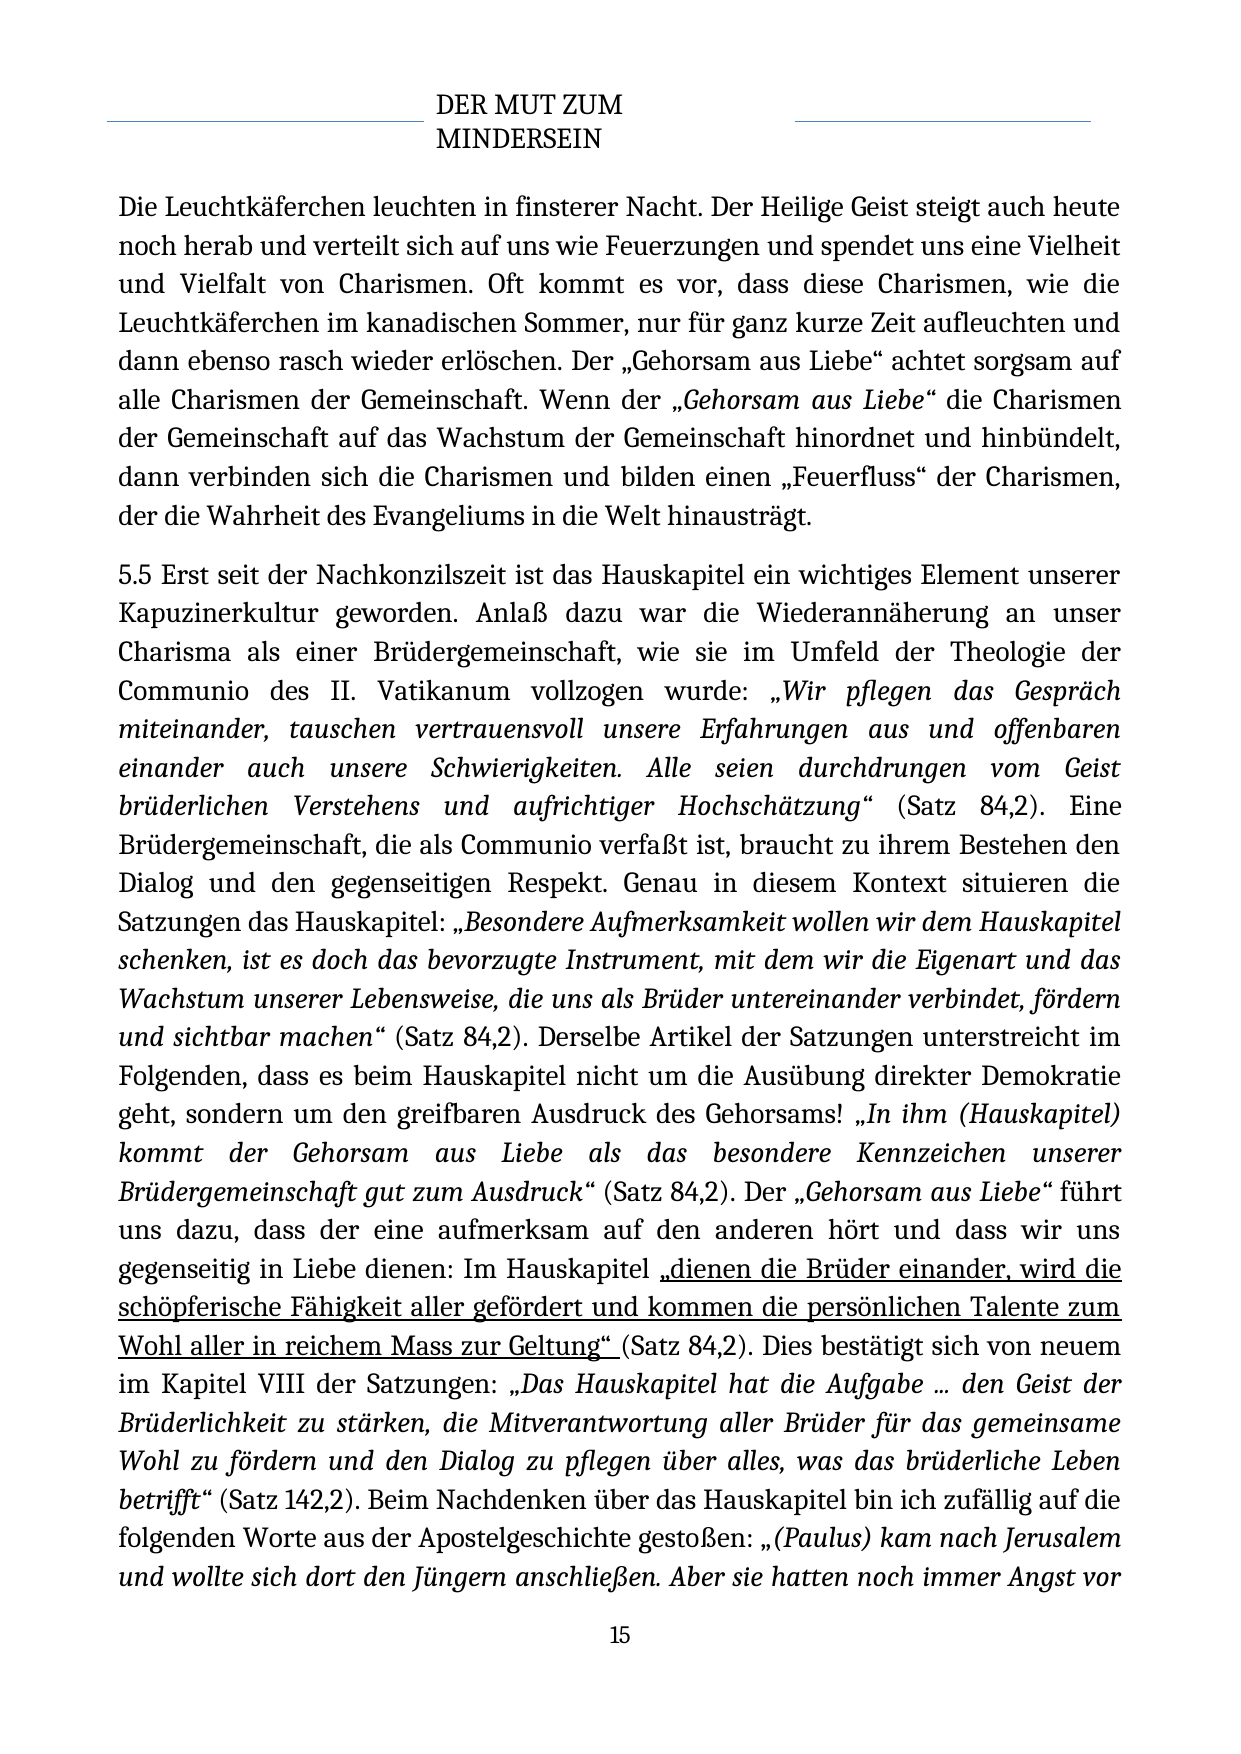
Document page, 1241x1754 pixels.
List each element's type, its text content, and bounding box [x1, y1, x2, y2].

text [118, 148, 1122, 532]
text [118, 1321, 1122, 1594]
